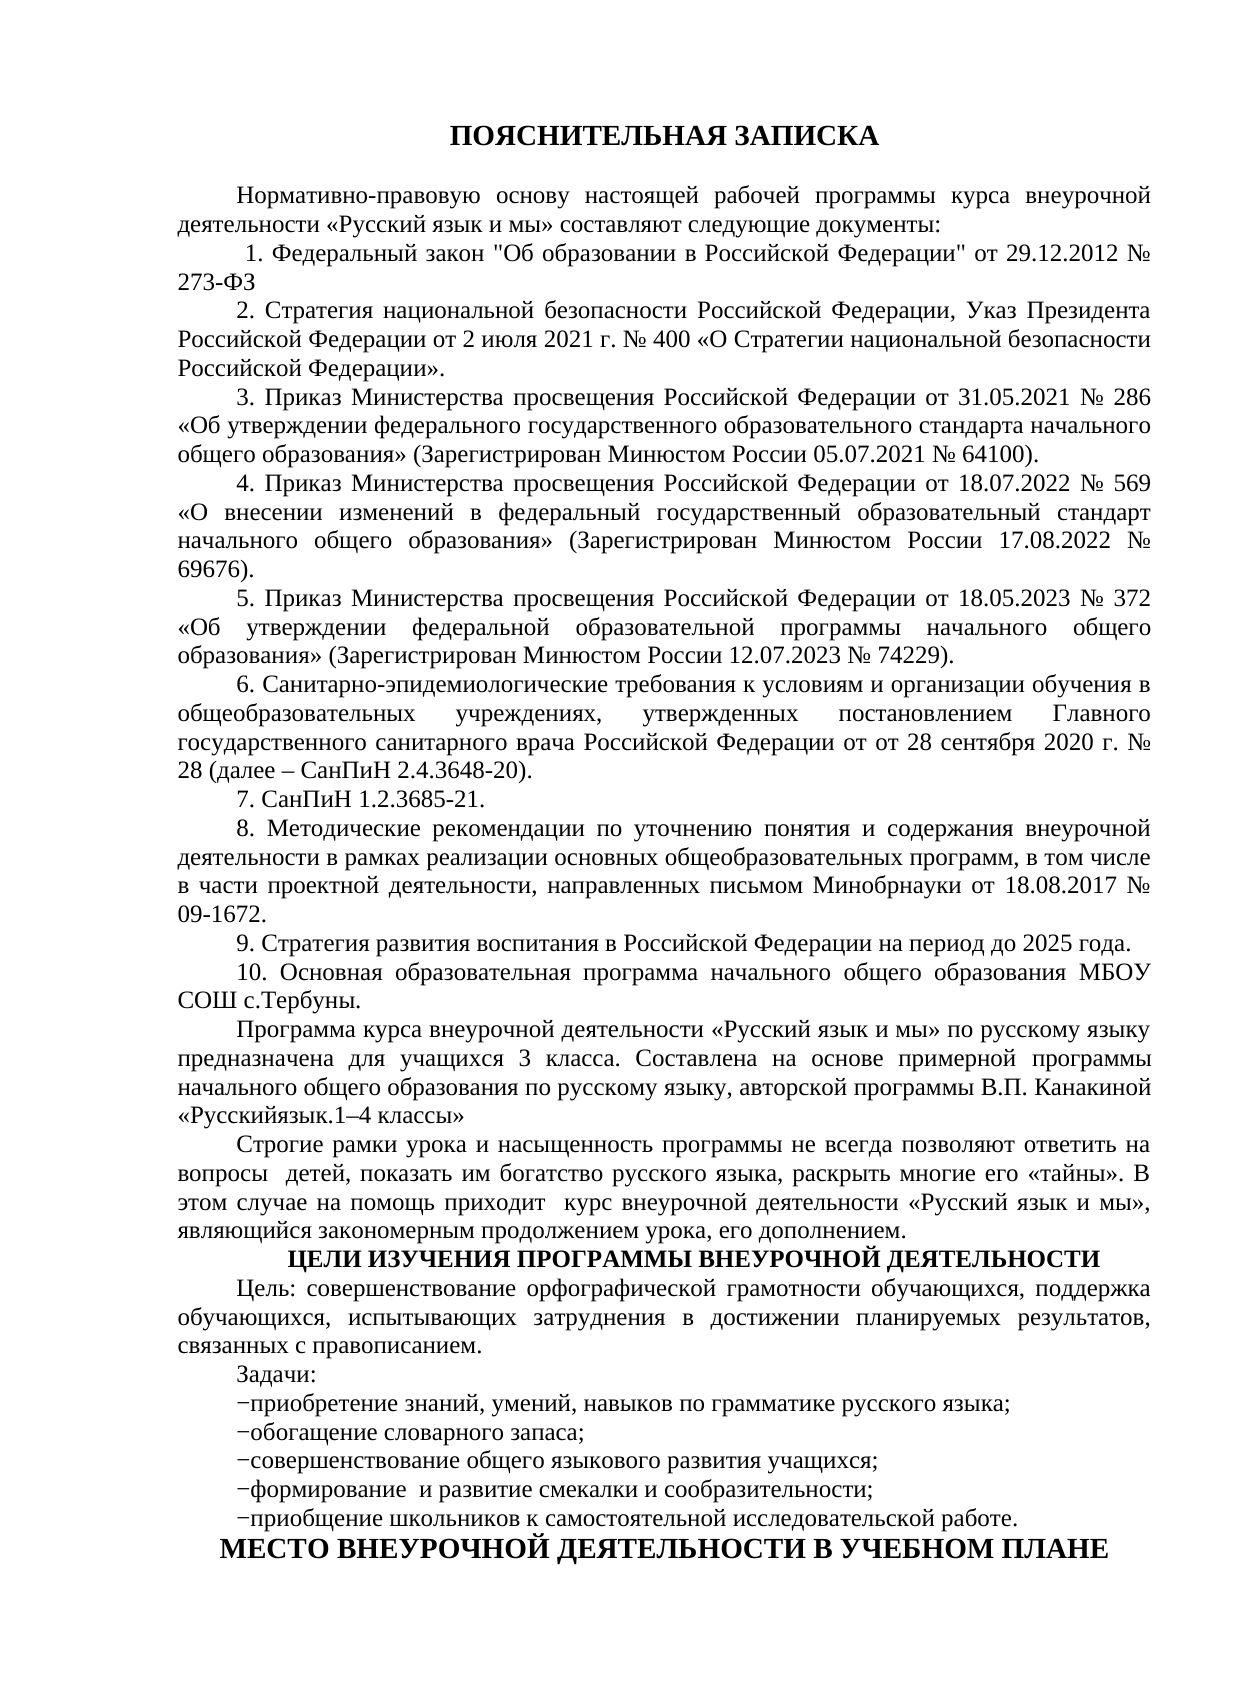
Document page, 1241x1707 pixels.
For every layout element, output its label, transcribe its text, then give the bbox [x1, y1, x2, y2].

text 6. Санитарно-эпидемиологические требования к условиям и организации обучения в общеобразовательных учреждениях, утвержденных постановлением Главного государственного санитарного врача Российской Федерации от от 28 сентября 2020 г. № 28 (далее – СанПиН 2.4.3648-20). [177, 669, 1152, 784]
text Цель: совершенствование орфографической грамотности обучающихся, поддержка обучающихся, испытывающих затруднения в достижении планируемых результатов, связанных с правописанием. [177, 1273, 1152, 1359]
text Строгие рамки урока и насыщенность программы не всегда позволяют ответить на вопросы детей, показать им богатство русского языка, раскрыть многие его «тайны». В этом случае на помощь приходит курс внеурочной деятельности «Русский язык и мы», являющийся закономерным продолжением урока, его дополнением. [177, 1129, 1152, 1244]
text −обогащение словарного запаса; [177, 1417, 1152, 1445]
text 7. СанПиН 1.2.3685-21. [177, 784, 1152, 813]
text 1. Федеральный закон "Об образовании в Российской Федерации" от 29.12.2012 № 273-ФЗ [177, 238, 1152, 295]
text 4. Приказ Министерства просвещения Российской Федерации от 18.07.2022 № 569 «О внесении изменений в федеральный государственный образовательный стандарт начального общего образования» (Зарегистрирован Минюстом России 17.08.2022 № 69676). [177, 468, 1152, 583]
text МЕСТО ВНЕУРОЧНОЙ ДЕЯТЕЛЬНОСТИ В УЧЕБНОМ ПЛАНЕ [177, 1532, 1152, 1565]
text 9. Стратегия развития воспитания в Российской Федерации на период до 2025 года. [177, 928, 1152, 957]
text Программа курса внеурочной деятельности «Русский язык и мы» по русскому языку предназначена для учащихся 3 класса. Составлена на основе примерной программы начального общего образования по русскому языку, авторской программы В.П. Канакиной «Русскийязык.1–4 классы» [177, 1014, 1152, 1129]
text Задачи: [177, 1359, 1152, 1388]
text −совершенствование общего языкового развития учащихся; [177, 1445, 1152, 1474]
text 3. Приказ Министерства просвещения Российской Федерации от 31.05.2021 № 286 «Об утверждении федерального государственного образовательного стандарта начального общего образования» (Зарегистрирован Минюстом России 05.07.2021 № 64100). [177, 382, 1152, 468]
text 8. Методические рекомендации по уточнению понятия и содержания внеурочной деятельности в рамках реализации основных общеобразовательных программ, в том числе в части проектной деятельности, направленных письмом Минобрнауки от 18.08.2017 № 09-1672. [177, 813, 1152, 928]
text 2. Стратегия национальной безопасности Российской Федерации, Указ Президента Российской Федерации от 2 июля 2021 г. № 400 «О Стратегии национальной безопасности Российской Федерации». [177, 295, 1152, 382]
text −приобретение знаний, умений, навыков по грамматике русского языка; [177, 1388, 1152, 1417]
text 5. Приказ Министерства просвещения Российской Федерации от 18.05.2023 № 372 «Об утверждении федеральной образовательной программы начального общего образования» (Зарегистрирован Минюстом России 12.07.2023 № 74229). [177, 583, 1152, 669]
text 10. Основная образовательная программа начального общего образования МБОУ СОШ с.Тербуны. [177, 957, 1152, 1014]
text −приобщение школьников к самостоятельной исследовательской работе. [177, 1503, 1152, 1532]
text ЦЕЛИ ИЗУЧЕНИЯ ПРОГРАММЫ ВНЕУРОЧНОЙ ДЕЯТЕЛЬНОСТИ [177, 1244, 1152, 1273]
text Нормативно-правовую основу настоящей рабочей программы курса внеурочной деятельности «Русский язык и мы» составляют следующие документы: [177, 180, 1152, 238]
text Пояснительная записка [177, 118, 1152, 152]
text −формирование и развитие смекалки и сообразительности; [177, 1474, 1152, 1503]
